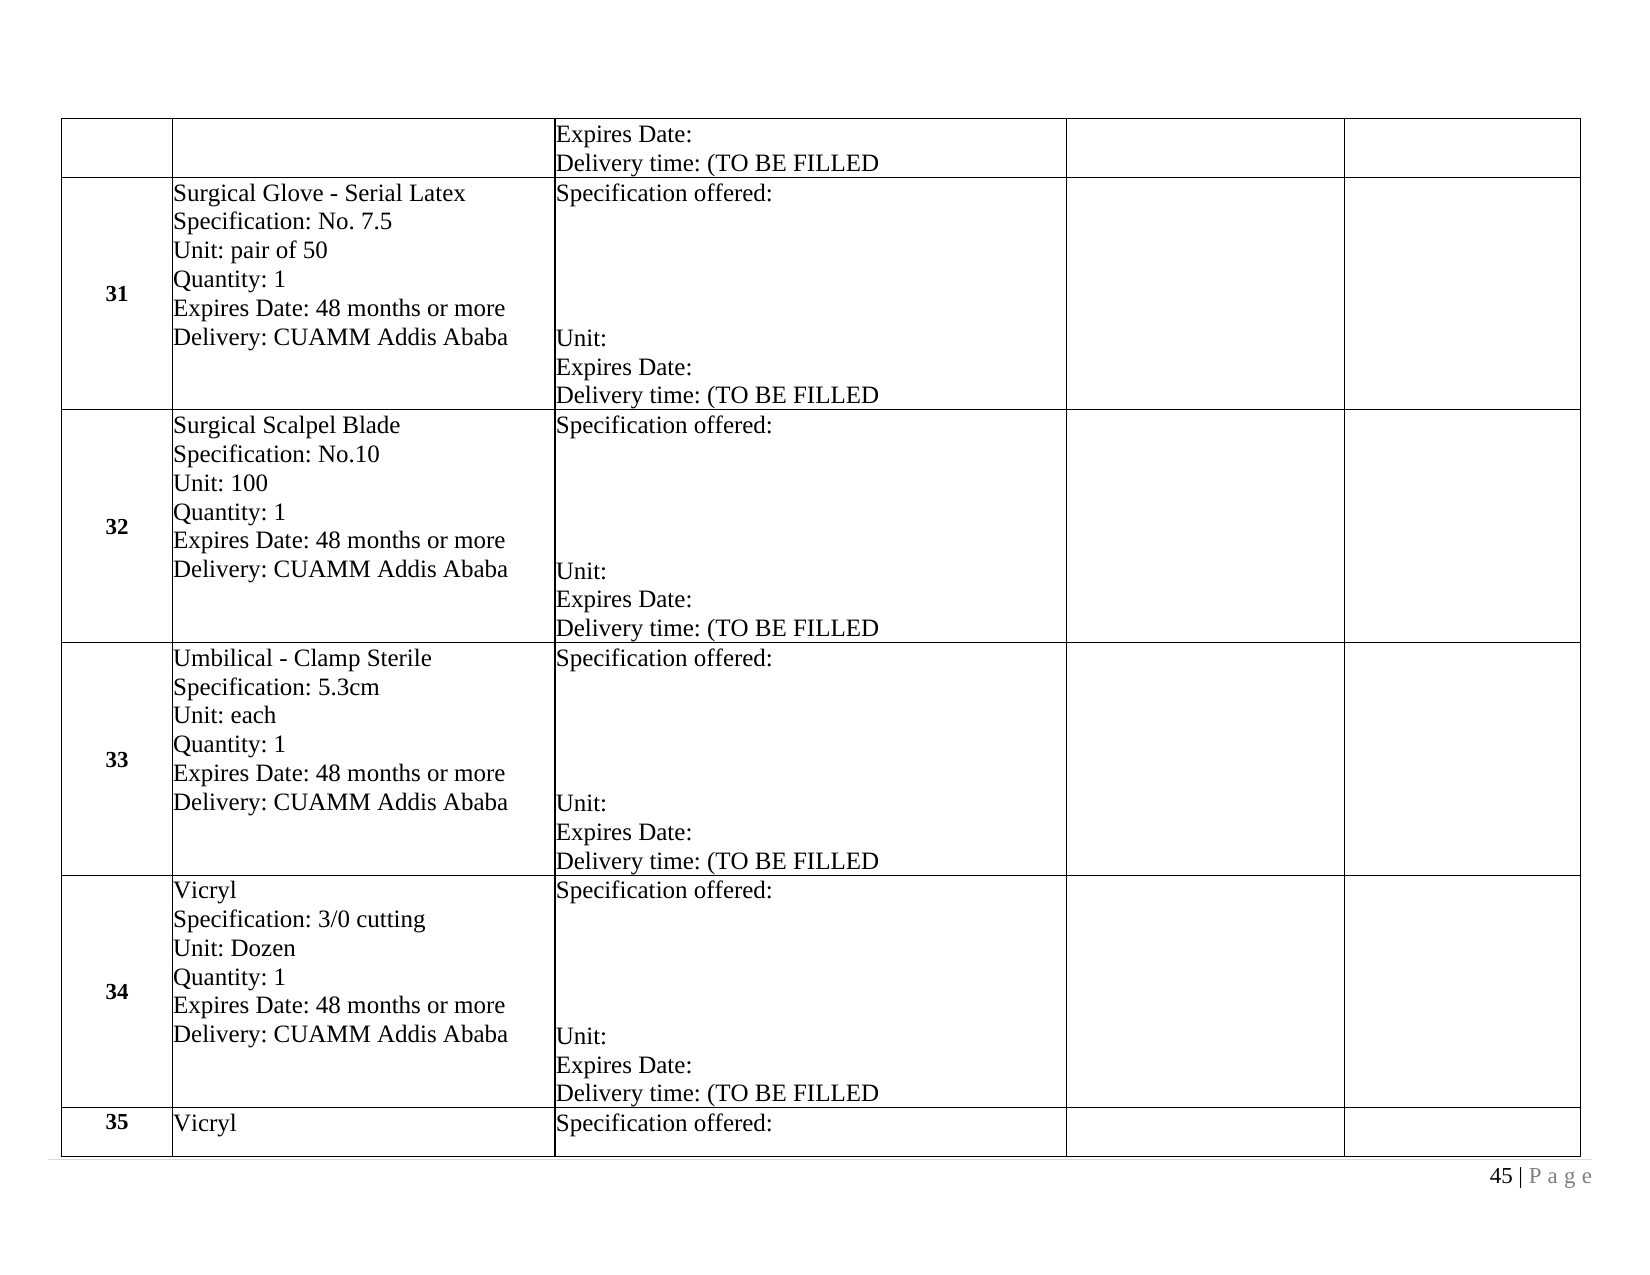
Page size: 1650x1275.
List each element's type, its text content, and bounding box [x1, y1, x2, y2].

table_cell Vicryl Specification: 3/0 cutting Unit: Dozen Quantity: 1 Expires Date: 48 months or more Delivery: CUAMM Addis Ababa [173, 876, 554, 1107]
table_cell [556, 1108, 1066, 1156]
table_cell 33 [62, 643, 172, 874]
table_cell [1067, 643, 1344, 874]
table_cell Specification offered: Unit: Expires Date: Delivery time: (TO BE FILLED [556, 410, 1066, 642]
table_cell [173, 119, 554, 177]
table_cell [1345, 1108, 1580, 1156]
table_cell Surgical Scalpel Blade Specification: No.10 Unit: 100 Quantity: 1 Expires Date: 48 months or more Delivery: CUAMM Addis Ababa [173, 410, 554, 642]
table_cell [1067, 410, 1344, 642]
table_cell Specification offered: Unit: Expires Date: Delivery time: (TO BE FILLED [556, 876, 1066, 1107]
table_cell [1345, 178, 1580, 409]
table_cell 34 [62, 876, 172, 1107]
table_cell Specification offered: Unit: Expires Date: Delivery time: (TO BE FILLED [556, 643, 1066, 874]
table_cell [1345, 410, 1580, 642]
table_cell [1067, 178, 1344, 409]
table_cell [1067, 119, 1344, 177]
table_cell 30 [62, 119, 172, 177]
table_cell [1345, 119, 1580, 177]
table_cell Umbilical - Clamp Sterile Specification: 5.3cm Unit: each Quantity: 1 Expires Date: 48 months or more Delivery: CUAMM Addis Ababa [173, 643, 554, 874]
table_cell 31 [62, 178, 172, 409]
table_cell Surgical Glove - Serial Latex Specification: No. 7.5 Unit: pair of 50 Quantity: 1 Expires Date: 48 months or more Delivery: CUAMM Addis Ababa [173, 178, 554, 409]
table_cell 35 [62, 1108, 172, 1156]
table_cell 32 [62, 410, 172, 642]
table_cell [1345, 876, 1580, 1107]
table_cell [173, 1108, 554, 1156]
table_cell [1067, 876, 1344, 1107]
table_cell [1345, 643, 1580, 874]
table_cell Specification offered: Unit: Expires Date: Delivery time: (TO BE FILLED [556, 178, 1066, 409]
table_cell [1067, 1108, 1344, 1156]
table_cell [556, 119, 1066, 177]
